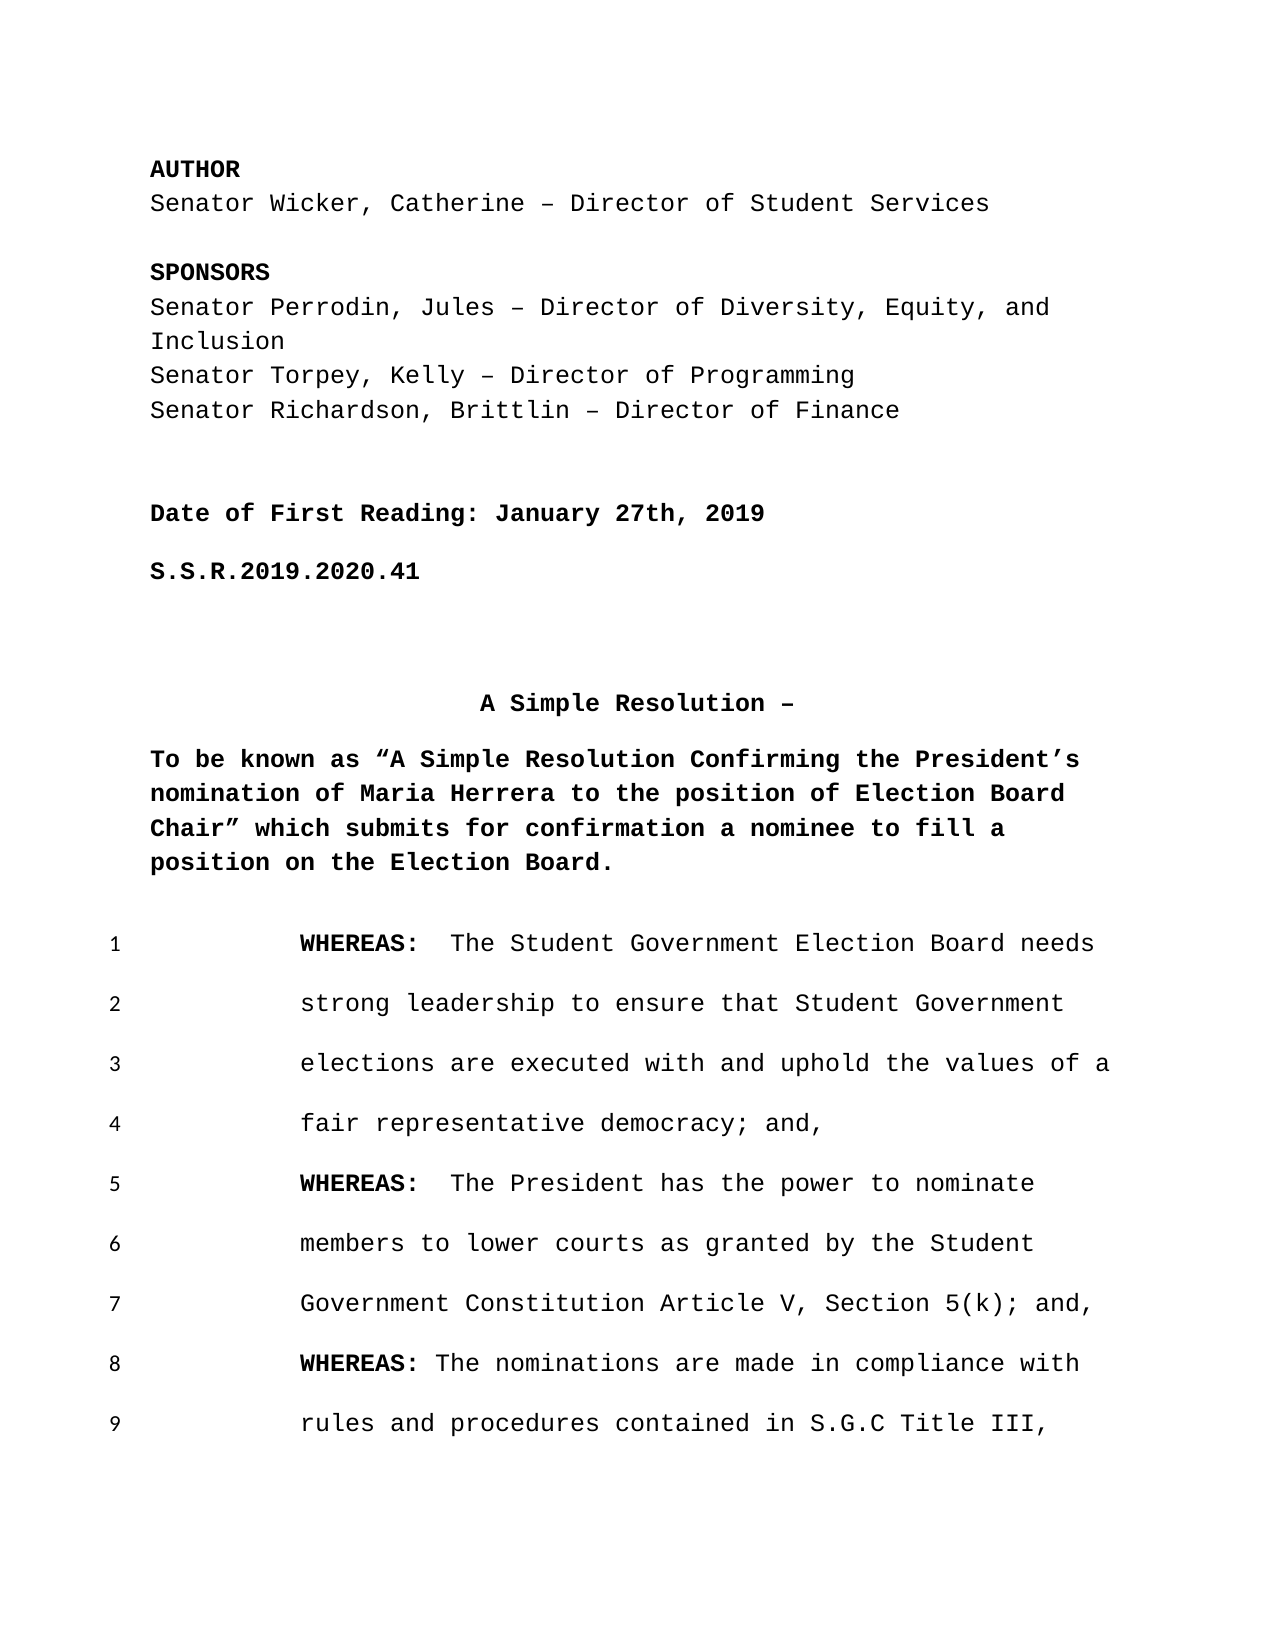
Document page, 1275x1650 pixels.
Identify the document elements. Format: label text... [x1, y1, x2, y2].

text Senator Torpey, Kelly – Director of Programming [150, 357, 1125, 391]
text Senator Wicker, Catherine – Director of Student Services [150, 184, 1125, 219]
text Date of First Reading: January 27th, 2019 [150, 495, 1125, 529]
text A Simple Resolution – [150, 685, 1125, 719]
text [300, 1319, 1125, 1439]
text To be known as “A Simple Resolution Confirming the President’s nomination of Maria Herrera to the position of Election Board Chair” which submits for confirmation a nominee to fill a position on the Election Board. [150, 740, 1125, 878]
text Senator Perrodin, Jules – Director of Diversity, Equity, and Inclusion [150, 288, 1125, 357]
text AUTHOR [150, 150, 1125, 184]
text WHEREAS: The President has the power to nominate members to lower courts as granted by the Student Government Constitution Article V, Section 5(k); and, [300, 1139, 1125, 1319]
text SPONSORS [150, 253, 1125, 288]
text WHEREAS: The Student Government Election Board needs strong leadership to ensure that Student Government elections are executed with and uphold the values of a fair representative democracy; and, [300, 899, 1125, 1139]
text Senator Richardson, Brittlin – Director of Finance [150, 391, 1125, 426]
text S.S.R.2019.2020.41 [150, 558, 1125, 587]
